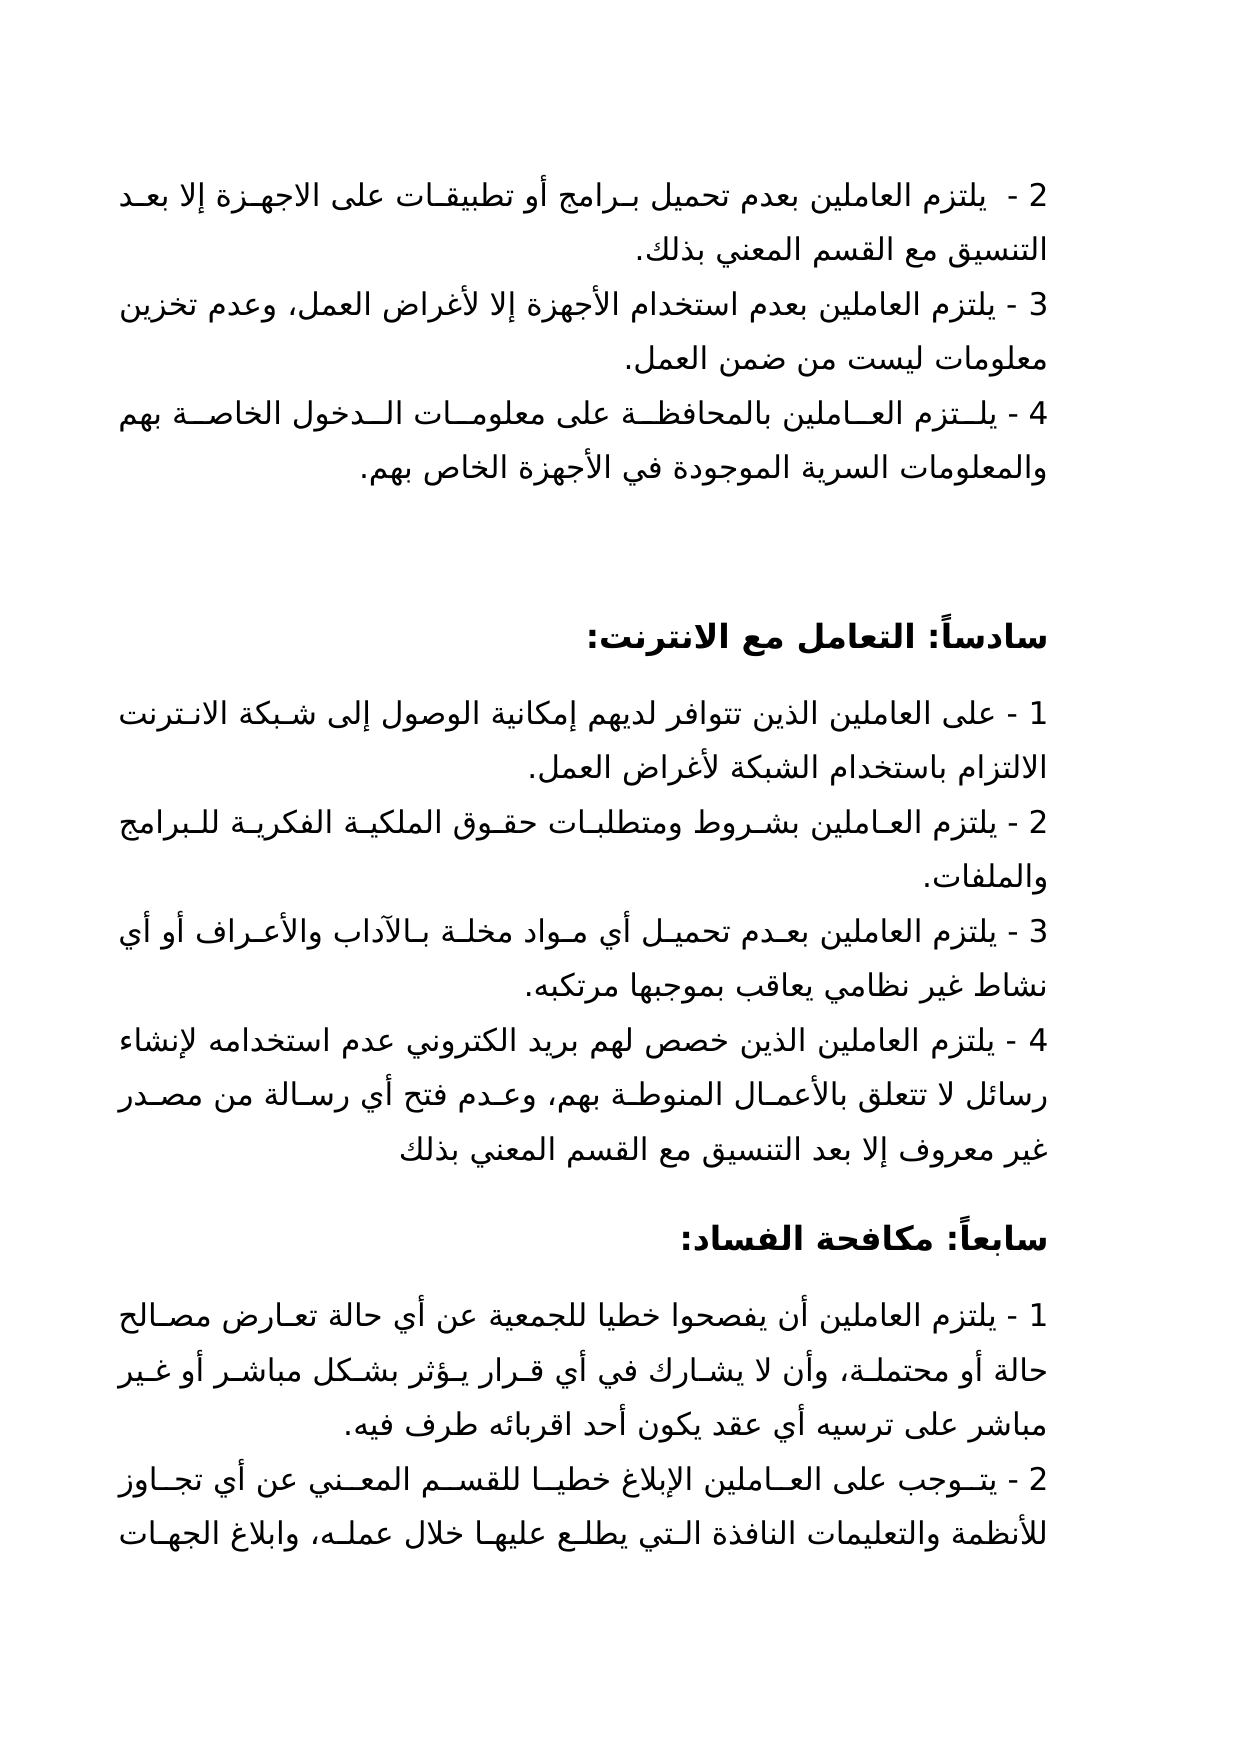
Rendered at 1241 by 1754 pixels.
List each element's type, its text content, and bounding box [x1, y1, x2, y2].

text 4 - يلتزم العاملين الذين خصص لهم بريد الكتروني عدم استخدامه لإنشاء رسائل لا تتعلق بالأعمال المنوطة بهم، وعدم فتح أي رسالة من مصدر غير معروف إلا بعد التنسيق مع القسم المعني بذلك [118, 1022, 1048, 1167]
text 1 - يلتزم العاملين أن يفصحوا خطيا للجمعية عن أي حالة تعارض مصالح حالة أو محتملة، وأن لا يشارك في أي قرار يؤثر بشكل مباشر أو غير مباشر على ترسيه أي عقد يكون أحد اقربائه طرف فيه. [118, 1297, 1048, 1443]
text 1 - على العاملين الذين تتوافر لديهم إمكانية الوصول إلى شبكة الانترنت الالتزام باستخدام الشبكة لأغراض العمل. [118, 695, 1048, 786]
text سادساً: التعامل مع الانترنت: [118, 617, 1048, 656]
text 3 - يلتزم العاملين بعدم استخدام الأجهزة إلا لأغراض العمل، وعدم تخزين معلومات ليست من ضمن العمل. [118, 286, 1048, 377]
text 3 - يلتزم العاملين بعدم تحميل أي مواد مخلة بالآداب والأعراف أو أي نشاط غير نظامي يعاقب بموجبها مرتكبه. [118, 913, 1048, 1004]
text 2 - يلتزم العاملين بعدم تحميل برامج أو تطبيقات على الاجهزة إلا بعد التنسيق مع القسم المعني بذلك. [118, 177, 1048, 268]
text سابعاً: مكافحة الفساد: [118, 1220, 1048, 1259]
text 2 - يلتزم العاملين بشروط ومتطلبات حقوق الملكية الفكرية للبرامج والملفات. [118, 804, 1048, 895]
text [118, 1461, 1048, 1552]
text 4 - يلتزم العاملين بالمحافظة على معلومات الدخول الخاصة بهم والمعلومات السرية الموجودة في الأجهزة الخاص بهم. [118, 395, 1048, 486]
